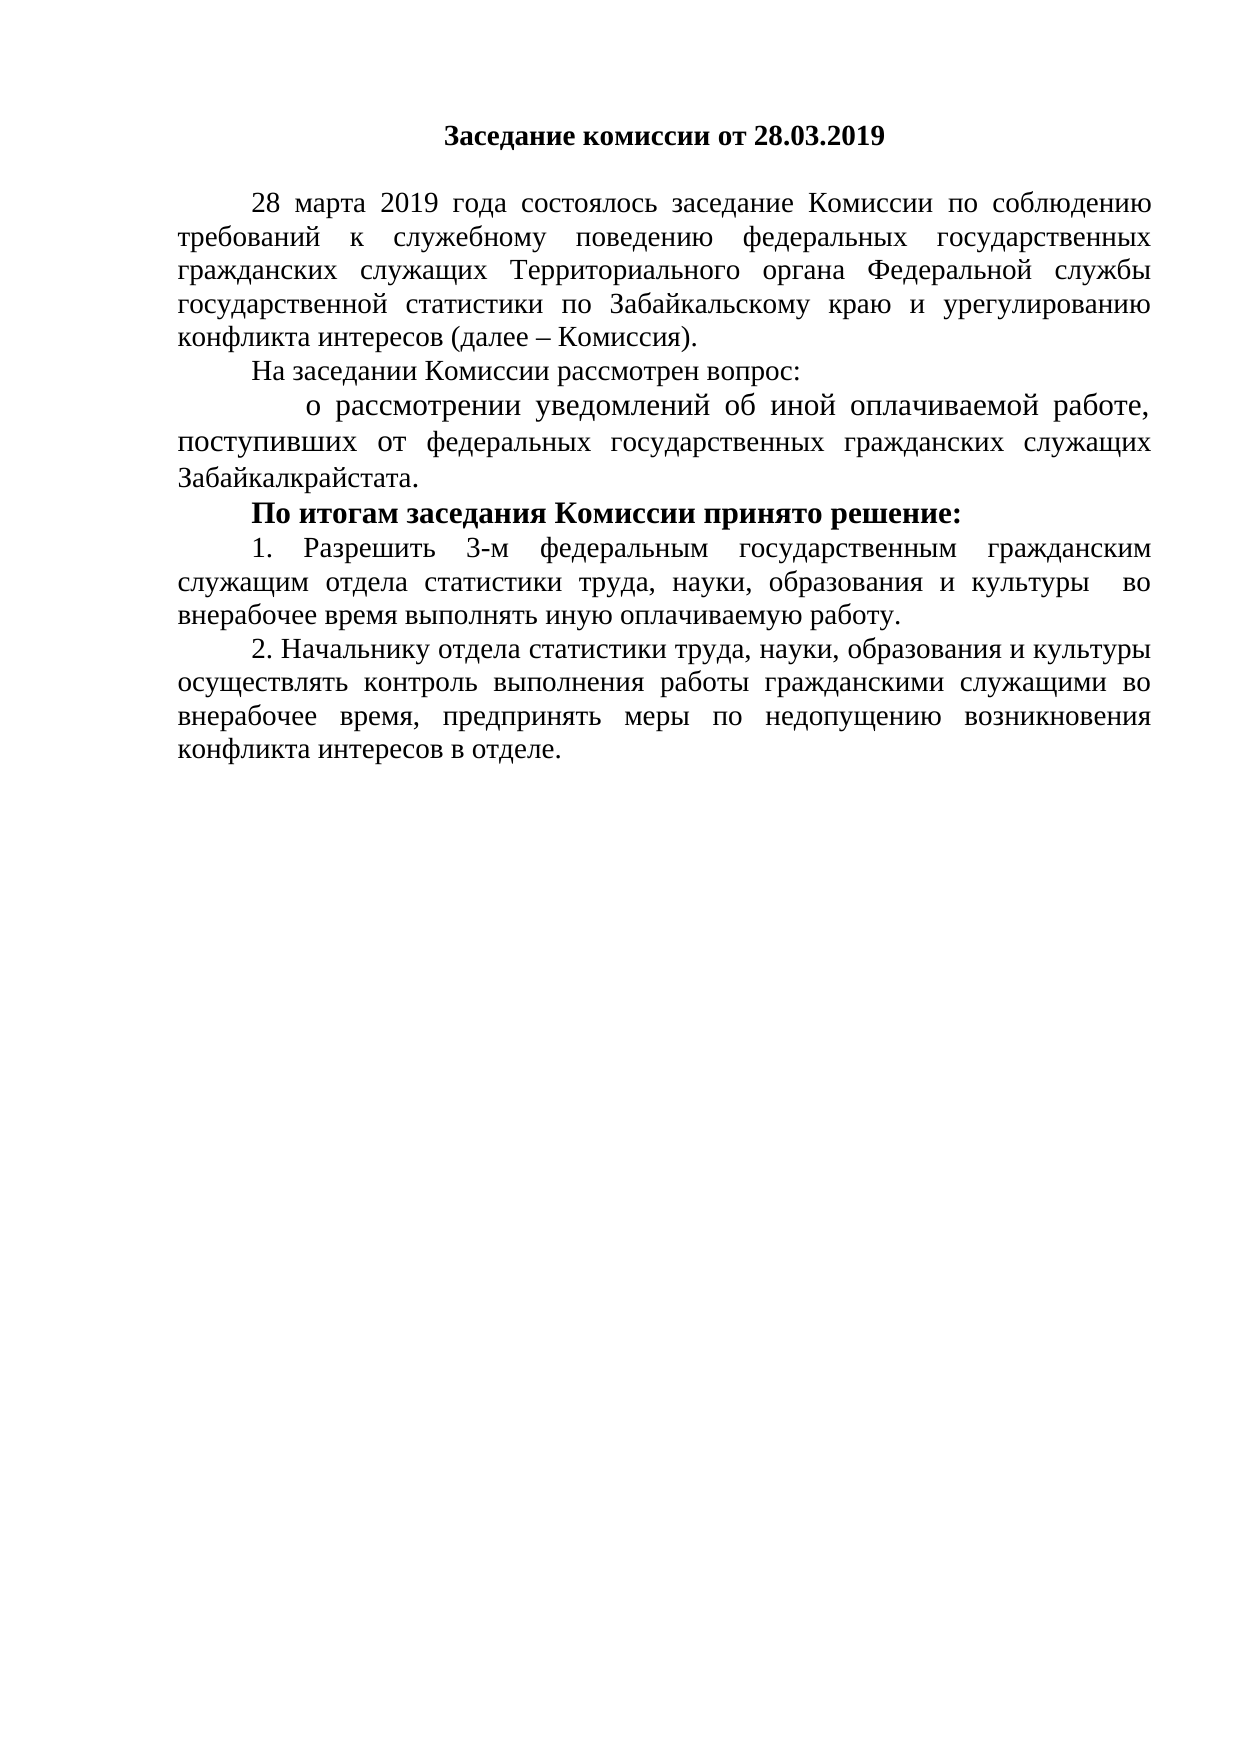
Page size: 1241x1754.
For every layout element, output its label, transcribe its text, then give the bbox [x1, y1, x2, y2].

text 28 марта 2019 года состоялось заседание Комиссии по соблюдению требований к служебному поведению федеральных государственных гражданских служащих Территориального органа Федеральной службы государственной статистики по Забайкальскому краю и урегулированию конфликта интересов (далее – Комиссия). [177, 185, 1152, 353]
text Заседание комиссии от 28.03.2019 [177, 118, 1152, 152]
text 2. Начальнику отдела статистики труда, науки, образования и культуры осуществлять контроль выполнения работы гражданскими служащими во внерабочее время, предпринять меры по недопущению возникновения конфликта интересов в отделе. [177, 631, 1152, 765]
text 1. Разрешить 3-м федеральным государственным гражданским служащим отдела статистики труда, науки, образования и культуры во внерабочее время выполнять иную оплачиваемую работу. [177, 530, 1152, 631]
text На заседании Комиссии рассмотрен вопрос: [177, 353, 1152, 386]
text По итогам заседания Комиссии принято решение: [177, 494, 1152, 530]
text о рассмотрении уведомлений об иной оплачиваемой работе, поступивших от федеральных государственных гражданских служащих Забайкалкрайстата. [177, 386, 1152, 494]
